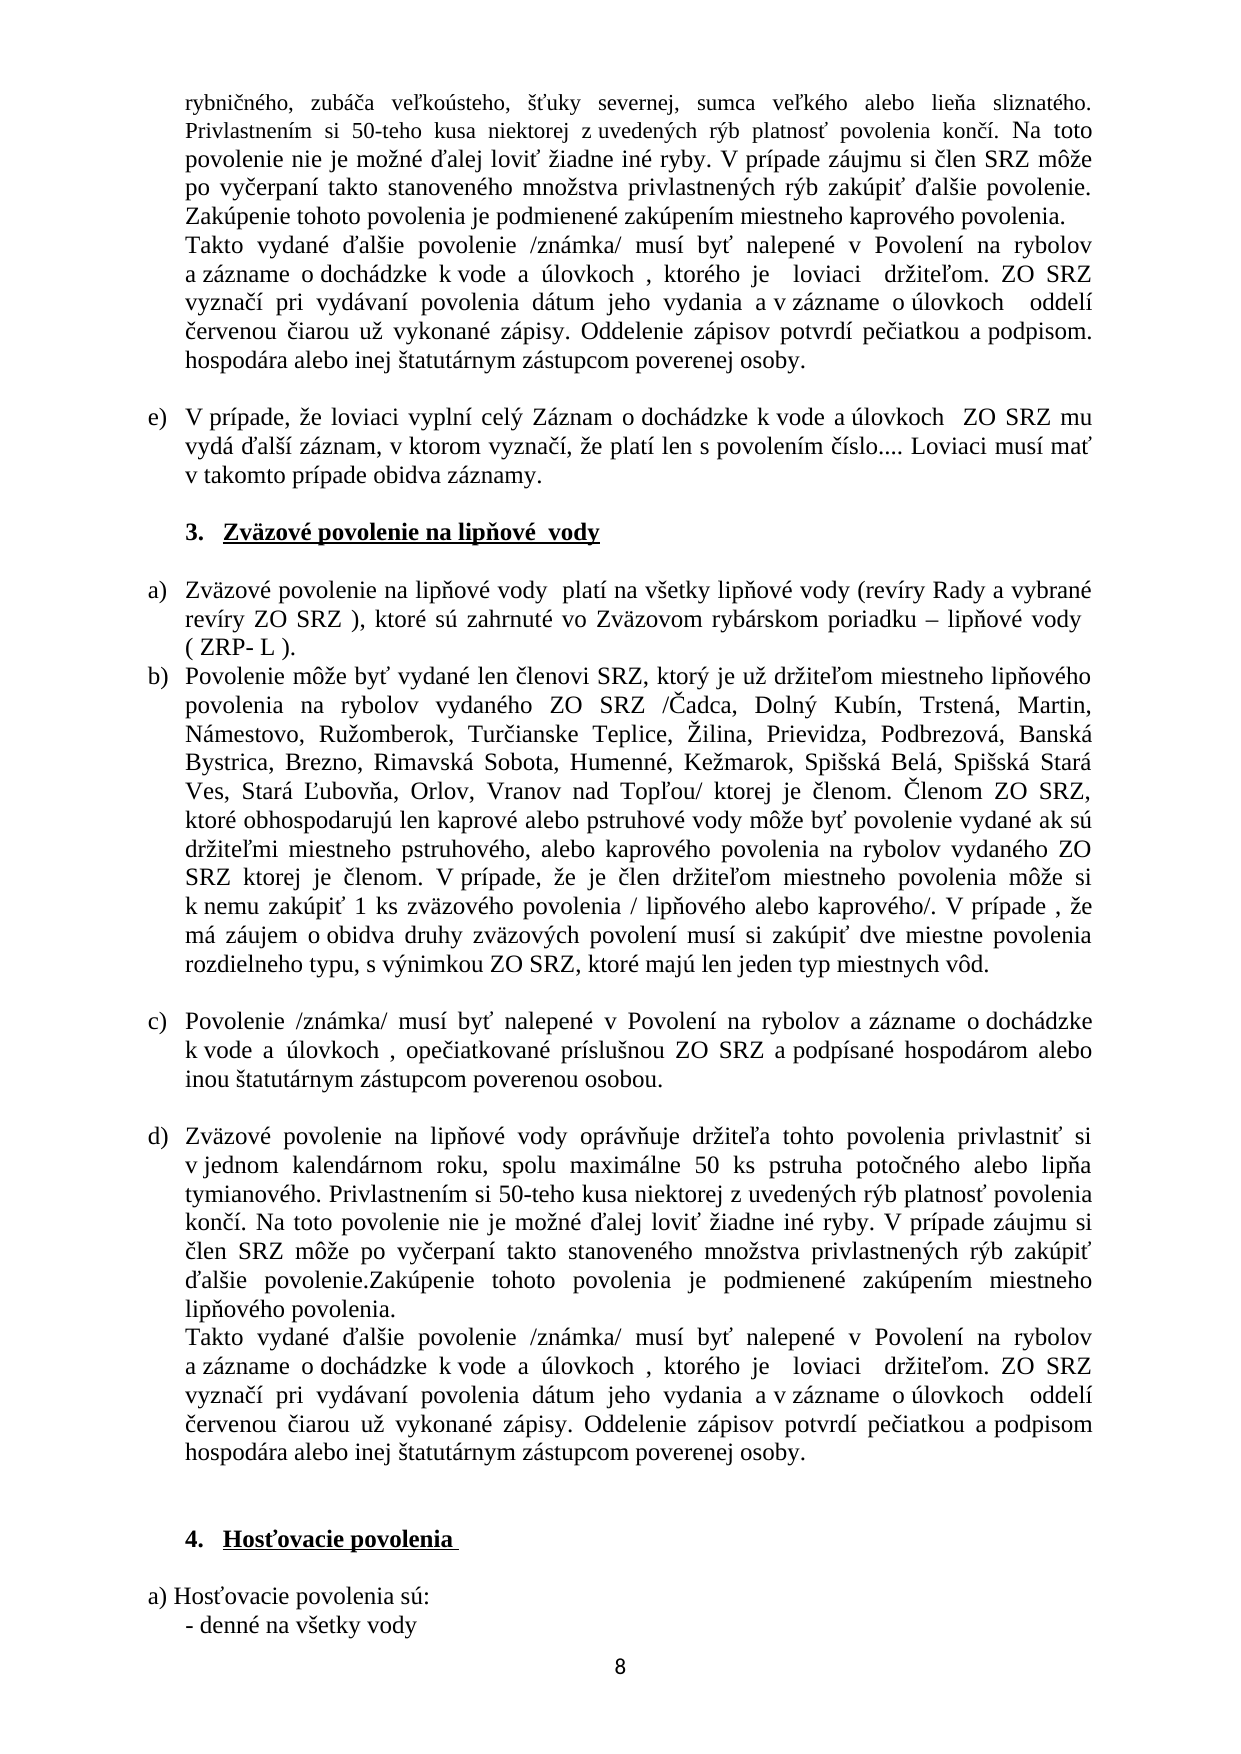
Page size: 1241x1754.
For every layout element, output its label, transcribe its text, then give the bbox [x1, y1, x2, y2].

list Zväzové povolenie na lipňové vody platí na všetky lipňové vody (revíry Rady a vybrané revíry ZO SRZ ), ktoré sú zahrnuté vo Zväzovom rybárskom poriadku – lipňové vody ( ZRP- L ). [148, 575, 1092, 661]
text Takto vydané ďalšie povolenie /známka/ musí byť nalepené v Povolení na rybolov a zázname o dochádzke k vode a úlovkoch , ktorého je loviaci držiteľom. ZO SRZ vyznačí pri vydávaní povolenia dátum jeho vydania a v zázname o úlovkoch oddelí červenou čiarou už vykonané zápisy. Oddelenie zápisov potvrdí pečiatkou a podpisom hospodára alebo inej štatutárnym zástupcom poverenej osoby. [185, 1322, 1092, 1466]
text Takto vydané ďalšie povolenie /známka/ musí byť nalepené v Povolení na rybolov a zázname o dochádzke k vode a úlovkoch , ktorého je loviaci držiteľom. ZO SRZ vyznačí pri vydávaní povolenia dátum jeho vydania a v zázname o úlovkoch oddelí červenou čiarou už vykonané zápisy. Oddelenie zápisov potvrdí pečiatkou a podpisom. hospodára alebo inej štatutárnym zástupcom poverenej osoby. [185, 230, 1092, 374]
list Zväzové povolenie na lipňové vody [185, 517, 1092, 546]
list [148, 89, 1092, 230]
list Povolenie /známka/ musí byť nalepené v Povolení na rybolov a zázname o dochádzke k vode a úlovkoch , opečiatkované príslušnou ZO SRZ a podpísané hospodárom alebo inou štatutárnym zástupcom poverenou osobou. [148, 1006, 1092, 1092]
list V prípade, že loviaci vyplní celý Záznam o dochádzke k vode a úlovkoch ZO SRZ mu vydá ďalší záznam, v ktorom vyznačí, že platí len s povolením číslo.... Loviaci musí mať v takomto prípade obidva záznamy. [148, 402, 1092, 489]
text a) Hosťovacie povolenia sú: [148, 1581, 1092, 1610]
list Povolenie môže byť vydané len členovi SRZ, ktorý je už držiteľom miestneho lipňového povolenia na rybolov vydaného ZO SRZ /Čadca, Dolný Kubín, Trstená, Martin, Námestovo, Ružomberok, Turčianske Teplice, Žilina, Prievidza, Podbrezová, Banská Bystrica, Brezno, Rimavská Sobota, Humenné, Kežmarok, Spišská Belá, Spišská Stará Ves, Stará Ľubovňa, Orlov, Vranov nad Topľou/ ktorej je členom. Členom ZO SRZ, ktoré obhospodarujú len kaprové alebo pstruhové vody môže byť povolenie vydané ak sú držiteľmi miestneho pstruhového, alebo kaprového povolenia na rybolov vydaného ZO SRZ ktorej je členom. V prípade, že je člen držiteľom miestneho povolenia môže si k nemu zakúpiť 1 ks zväzového povolenia / lipňového alebo kaprového/. V prípade , že má záujem o obidva druhy zväzových povolení musí si zakúpiť dve miestne povolenia rozdielneho typu, s výnimkou ZO SRZ, ktoré majú len jeden typ miestnych vôd. [148, 661, 1092, 977]
text - denné na všetky vody [185, 1610, 1092, 1639]
list Hosťovacie povolenia [185, 1524, 1092, 1552]
list Zväzové povolenie na lipňové vody oprávňuje držiteľa tohto povolenia privlastniť si v jednom kalendárnom roku, spolu maximálne 50 ks pstruha potočného alebo lipňa tymianového. Privlastnením si 50-teho kusa niektorej z uvedených rýb platnosť povolenia končí. Na toto povolenie nie je možné ďalej loviť žiadne iné ryby. V prípade záujmu si člen SRZ môže po vyčerpaní takto stanoveného množstva privlastnených rýb zakúpiť ďalšie povolenie.Zakúpenie tohoto povolenia je podmienené zakúpením miestneho lipňového povolenia. [148, 1121, 1092, 1322]
